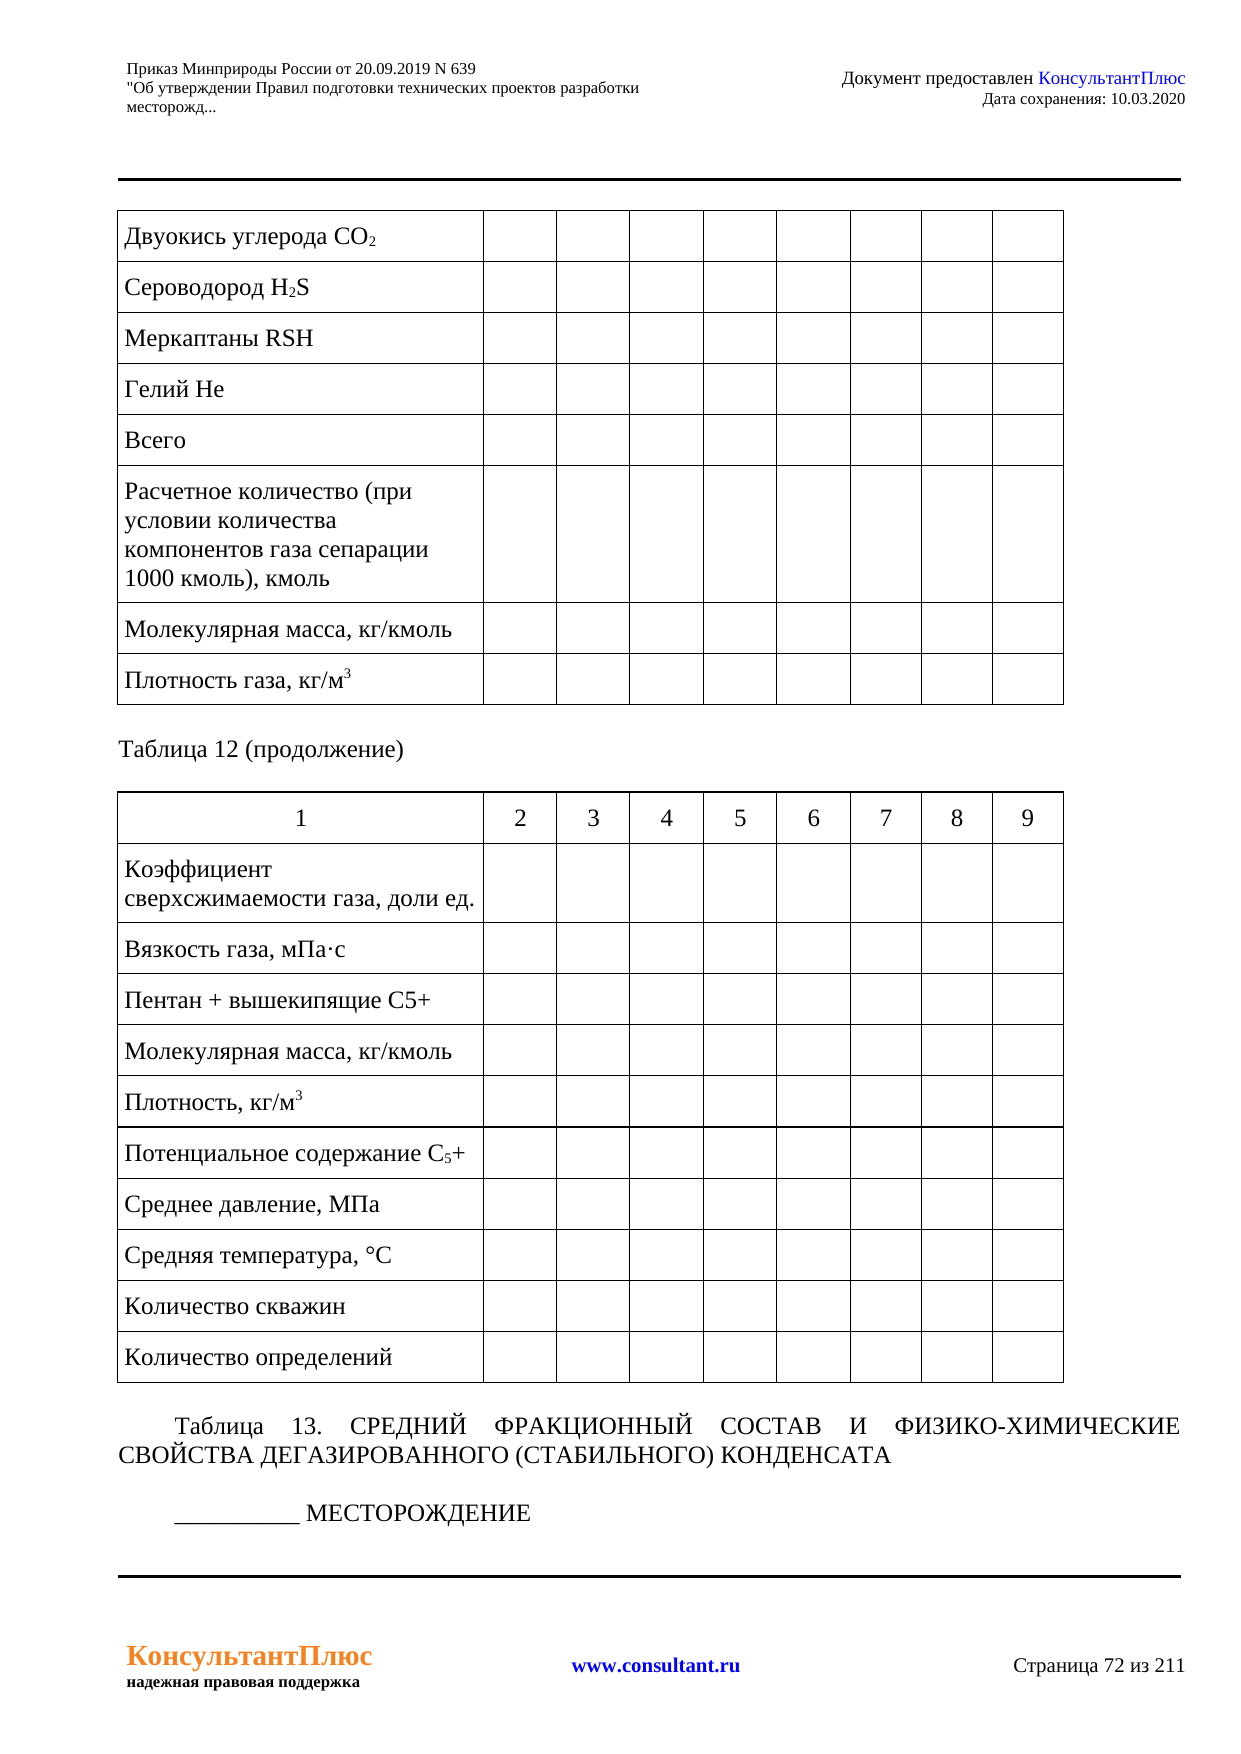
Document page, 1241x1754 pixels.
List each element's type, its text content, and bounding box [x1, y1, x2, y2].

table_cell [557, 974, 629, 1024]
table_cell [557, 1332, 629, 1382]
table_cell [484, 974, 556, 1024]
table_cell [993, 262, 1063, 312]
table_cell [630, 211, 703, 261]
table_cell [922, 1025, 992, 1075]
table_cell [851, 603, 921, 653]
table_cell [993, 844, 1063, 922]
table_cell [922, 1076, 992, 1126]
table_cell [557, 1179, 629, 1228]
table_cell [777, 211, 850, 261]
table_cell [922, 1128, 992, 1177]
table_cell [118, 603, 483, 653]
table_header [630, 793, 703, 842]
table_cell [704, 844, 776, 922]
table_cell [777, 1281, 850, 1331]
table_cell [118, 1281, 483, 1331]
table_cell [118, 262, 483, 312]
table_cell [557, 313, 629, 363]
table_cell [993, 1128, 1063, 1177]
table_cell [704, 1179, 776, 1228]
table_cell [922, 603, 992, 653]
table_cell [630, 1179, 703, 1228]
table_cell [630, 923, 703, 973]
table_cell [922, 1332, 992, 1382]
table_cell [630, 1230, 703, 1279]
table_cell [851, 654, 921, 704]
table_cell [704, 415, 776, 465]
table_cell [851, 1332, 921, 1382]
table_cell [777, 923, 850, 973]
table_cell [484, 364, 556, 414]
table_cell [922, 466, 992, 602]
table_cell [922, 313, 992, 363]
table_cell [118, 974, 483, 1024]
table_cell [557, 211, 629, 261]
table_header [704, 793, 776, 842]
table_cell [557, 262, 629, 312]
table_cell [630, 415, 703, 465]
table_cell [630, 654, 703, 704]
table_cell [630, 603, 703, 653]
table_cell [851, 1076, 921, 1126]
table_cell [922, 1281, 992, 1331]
text Таблица 12 (продолжение) [118, 734, 1181, 763]
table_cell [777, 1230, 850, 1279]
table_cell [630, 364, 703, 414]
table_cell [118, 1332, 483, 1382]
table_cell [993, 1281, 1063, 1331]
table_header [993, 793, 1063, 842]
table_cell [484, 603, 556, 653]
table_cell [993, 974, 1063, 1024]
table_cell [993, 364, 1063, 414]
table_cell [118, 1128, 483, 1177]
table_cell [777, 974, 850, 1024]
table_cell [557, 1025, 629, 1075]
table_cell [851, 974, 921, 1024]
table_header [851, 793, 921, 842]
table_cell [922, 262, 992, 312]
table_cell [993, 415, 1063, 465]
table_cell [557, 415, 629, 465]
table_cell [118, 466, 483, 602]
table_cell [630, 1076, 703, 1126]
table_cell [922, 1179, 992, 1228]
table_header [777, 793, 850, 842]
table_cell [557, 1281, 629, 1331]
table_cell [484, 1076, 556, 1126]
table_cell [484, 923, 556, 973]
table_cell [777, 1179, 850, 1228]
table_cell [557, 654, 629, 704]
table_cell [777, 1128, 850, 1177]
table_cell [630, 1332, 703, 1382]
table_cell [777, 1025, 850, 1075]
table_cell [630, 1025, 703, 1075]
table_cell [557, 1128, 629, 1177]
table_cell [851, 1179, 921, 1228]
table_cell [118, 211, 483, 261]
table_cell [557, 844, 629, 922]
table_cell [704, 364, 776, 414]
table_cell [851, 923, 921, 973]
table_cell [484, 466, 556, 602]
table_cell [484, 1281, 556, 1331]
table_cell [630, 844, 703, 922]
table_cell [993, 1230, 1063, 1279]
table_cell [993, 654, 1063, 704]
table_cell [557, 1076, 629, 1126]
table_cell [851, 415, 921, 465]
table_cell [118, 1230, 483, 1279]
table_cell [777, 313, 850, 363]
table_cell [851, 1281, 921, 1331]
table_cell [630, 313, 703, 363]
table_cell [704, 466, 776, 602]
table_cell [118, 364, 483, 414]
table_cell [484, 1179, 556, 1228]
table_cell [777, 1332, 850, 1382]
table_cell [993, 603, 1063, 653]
text Таблица 13. СРЕДНИЙ ФРАКЦИОННЫЙ СОСТАВ И ФИЗИКО-ХИМИЧЕСКИЕ СВОЙСТВА ДЕГАЗИРОВАННОГО (СТАБИЛЬНОГО) КОНДЕНСАТА [118, 1411, 1181, 1469]
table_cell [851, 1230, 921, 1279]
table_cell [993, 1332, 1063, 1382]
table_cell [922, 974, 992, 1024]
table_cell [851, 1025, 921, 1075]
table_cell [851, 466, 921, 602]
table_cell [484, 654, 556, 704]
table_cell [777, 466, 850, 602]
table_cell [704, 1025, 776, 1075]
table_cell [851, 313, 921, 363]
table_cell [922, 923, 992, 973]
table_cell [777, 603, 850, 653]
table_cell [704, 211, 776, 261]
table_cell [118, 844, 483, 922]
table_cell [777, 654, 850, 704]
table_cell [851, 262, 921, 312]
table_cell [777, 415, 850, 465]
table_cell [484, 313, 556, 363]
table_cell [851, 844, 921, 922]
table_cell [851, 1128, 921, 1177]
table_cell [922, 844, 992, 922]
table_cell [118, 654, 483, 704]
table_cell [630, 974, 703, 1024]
text __________ МЕСТОРОЖДЕНИЕ [118, 1498, 1181, 1526]
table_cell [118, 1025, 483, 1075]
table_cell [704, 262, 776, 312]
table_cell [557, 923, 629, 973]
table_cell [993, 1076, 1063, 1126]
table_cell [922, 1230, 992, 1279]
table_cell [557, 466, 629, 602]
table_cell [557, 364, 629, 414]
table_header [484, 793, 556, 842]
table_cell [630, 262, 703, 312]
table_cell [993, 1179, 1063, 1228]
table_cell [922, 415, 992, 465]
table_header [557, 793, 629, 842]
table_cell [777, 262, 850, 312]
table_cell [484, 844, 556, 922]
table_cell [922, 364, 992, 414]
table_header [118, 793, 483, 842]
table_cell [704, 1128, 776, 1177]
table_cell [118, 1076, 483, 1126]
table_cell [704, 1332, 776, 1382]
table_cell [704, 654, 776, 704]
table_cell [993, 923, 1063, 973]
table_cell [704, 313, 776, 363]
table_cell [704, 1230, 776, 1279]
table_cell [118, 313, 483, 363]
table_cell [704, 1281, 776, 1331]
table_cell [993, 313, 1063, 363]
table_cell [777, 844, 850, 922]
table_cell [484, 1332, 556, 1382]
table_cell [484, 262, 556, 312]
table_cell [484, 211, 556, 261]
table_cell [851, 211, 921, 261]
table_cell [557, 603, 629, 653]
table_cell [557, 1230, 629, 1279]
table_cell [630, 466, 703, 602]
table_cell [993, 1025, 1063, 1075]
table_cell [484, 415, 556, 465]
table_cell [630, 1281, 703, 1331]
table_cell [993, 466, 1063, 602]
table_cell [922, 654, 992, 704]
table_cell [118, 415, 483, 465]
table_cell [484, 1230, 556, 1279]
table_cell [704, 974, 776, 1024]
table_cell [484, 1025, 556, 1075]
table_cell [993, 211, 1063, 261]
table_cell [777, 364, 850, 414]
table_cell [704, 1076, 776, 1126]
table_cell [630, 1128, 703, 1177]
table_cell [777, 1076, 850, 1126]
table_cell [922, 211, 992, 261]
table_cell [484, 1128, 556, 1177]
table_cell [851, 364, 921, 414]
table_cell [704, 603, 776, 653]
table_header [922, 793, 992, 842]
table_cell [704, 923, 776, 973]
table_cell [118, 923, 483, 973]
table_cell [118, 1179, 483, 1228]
